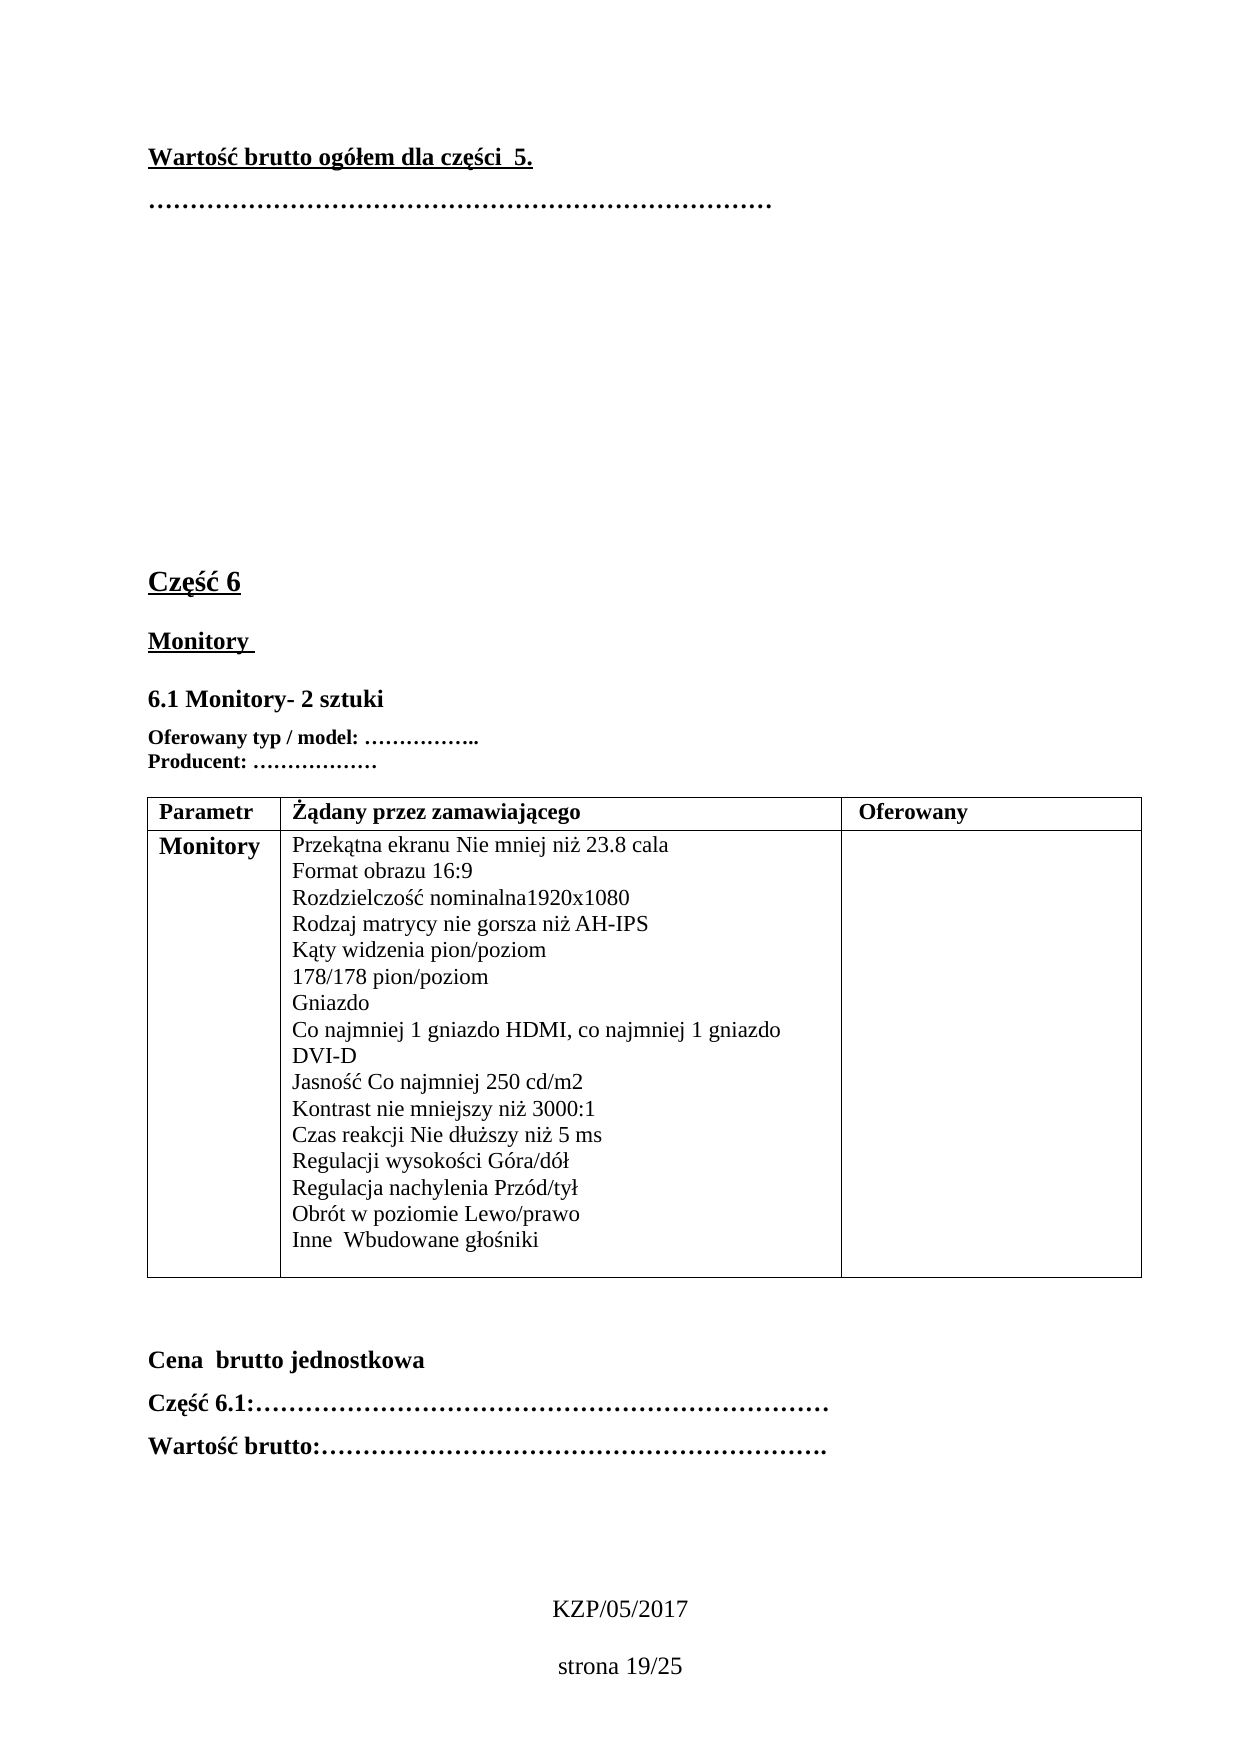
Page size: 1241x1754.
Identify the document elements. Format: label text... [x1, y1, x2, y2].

text Wartość brutto:……………………………………………………. [148, 1431, 1093, 1460]
text Oferowany typ / model: …………….. [148, 725, 1093, 749]
text Część 6.1:…………………………………………………………… [148, 1388, 1093, 1417]
text ………………………………………………………………… [148, 186, 1093, 214]
table_header Żądany przez zamawiającego [281, 798, 841, 830]
table_cell Monitory [148, 831, 280, 1277]
table_cell Przekątna ekranu Nie mniej niż 23.8 cala Format obrazu 16:9 Rozdzielczość nominalna1920x1080 Rodzaj matrycy nie gorsza niż AH-IPS Kąty widzenia pion/poziom 178/178 pion/poziom Gniazdo Co najmniej 1 gniazdo HDMI, co najmniej 1 gniazdo DVI-D Jasność Co najmniej 250 cd/m2 Kontrast nie mniejszy niż 3000:1 Czas reakcji Nie dłuższy niż 5 ms Regulacji wysokości Góra/dół Regulacja nachylenia Przód/tył Obrót w poziomie Lewo/prawo Inne Wbudowane głośniki [281, 831, 841, 1277]
table_cell [842, 831, 1141, 1277]
text Wartość brutto ogółem dla części 5. [148, 142, 1093, 171]
table_header Parametr [148, 798, 280, 830]
text Monitory [148, 626, 1093, 655]
text Część 6 [148, 564, 1093, 598]
table_header Oferowany [842, 798, 1141, 830]
text Producent: ……………… [148, 749, 1093, 773]
text Cena brutto jednostkowa [148, 1345, 1093, 1374]
text 6.1 Monitory- 2 sztuki [148, 684, 1093, 713]
